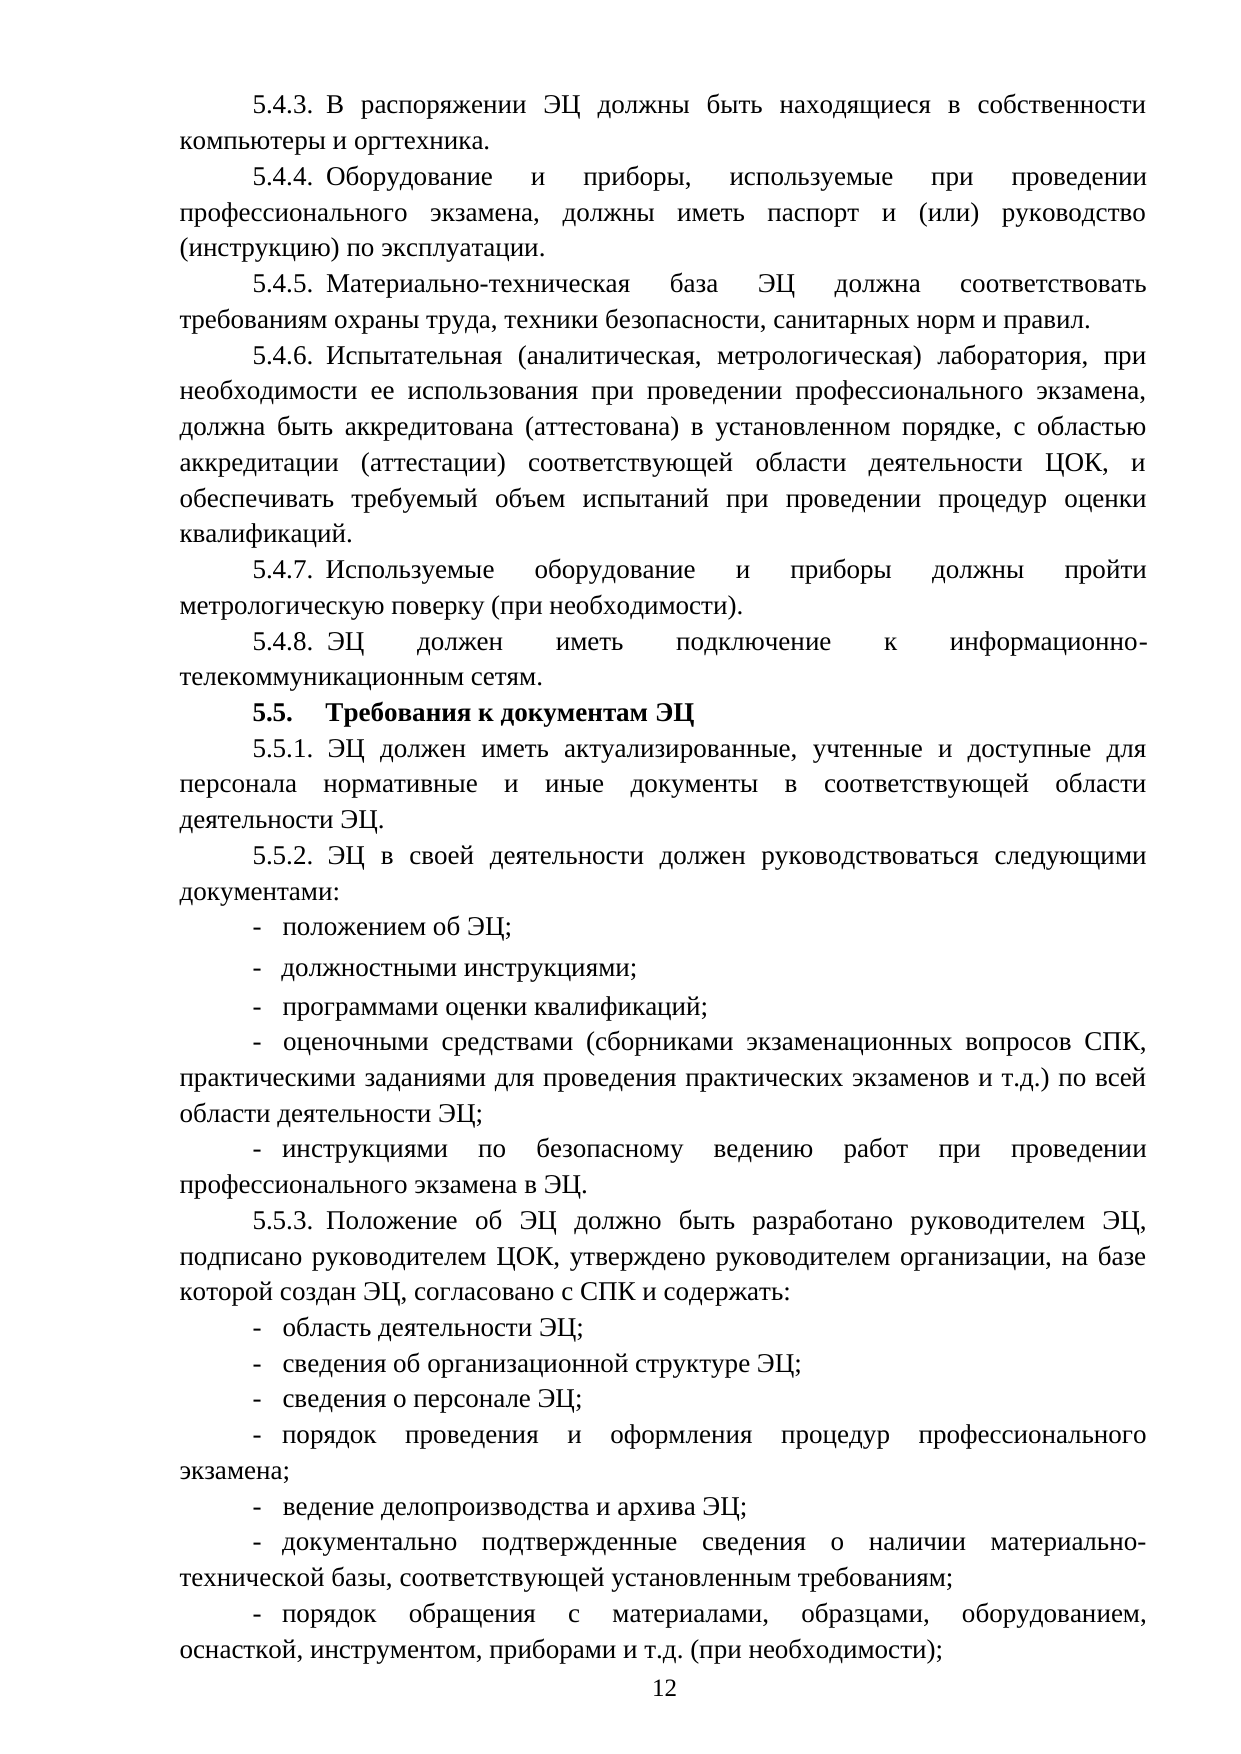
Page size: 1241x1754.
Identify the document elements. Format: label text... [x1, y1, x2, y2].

list порядок проведения и оформления процедур профессионального экзамена; [179, 1418, 1147, 1485]
list ЭЦ должен иметь подключение к информационнотелекоммуникационным сетям. [179, 624, 1147, 691]
list Положение об ЭЦ должно быть разработано руководителем ЭЦ, подписано руководителем ЦОК, утверждено руководителем организации, на базе которой создан ЭЦ, согласовано с СПК и содержать: [179, 1204, 1147, 1307]
list должностными инструкциями; [179, 951, 1152, 982]
list ведение делопроизводства и архива ЭЦ; [179, 1490, 1152, 1521]
list порядок обращения с материалами, образцами, оборудованием, оснасткой, инструментом, приборами и т.д. (при необходимости); [179, 1597, 1147, 1664]
list сведения об организационной структуре ЭЦ; [179, 1347, 1152, 1378]
list В распоряжении ЭЦ должны быть находящиеся в собственности компьютеры и оргтехника. [179, 89, 1147, 156]
list ЭЦ в своей деятельности должен руководствоваться следующими документами: [179, 839, 1147, 906]
list оценочными средствами (сборниками экзаменационных вопросов СПК, практическими заданиями для проведения практических экзаменов и т.д.) по всей области деятельности ЭЦ; [179, 1025, 1147, 1128]
list Оборудование и приборы, используемые при проведении профессионального экзамена, должны иметь паспорт и (или) руководство (инструкцию) по эксплуатации. [179, 160, 1147, 263]
list Используемые оборудование и приборы должны пройти метрологическую поверку (при необходимости). [179, 553, 1147, 620]
list сведения о персонале ЭЦ; [179, 1383, 1152, 1414]
list Требования к документам ЭЦ [179, 696, 1152, 727]
list программами оценки квалификаций; [179, 989, 1152, 1021]
list Испытательная (аналитическая, метрологическая) лаборатория, при необходимости ее использования при проведении профессионального экзамена, должна быть аккредитована (аттестована) в установленном порядке, с областью аккредитации (аттестации) соответствующей области деятельности ЦОК, и обеспечивать требуемый объем испытаний при проведении процедур оценки квалификаций. [179, 339, 1147, 548]
list ЭЦ должен иметь актуализированные, учтенные и доступные для персонала нормативные и иные документы в соответствующей области деятельности ЭЦ. [179, 732, 1147, 834]
list Материально-техническая база ЭЦ должна соответствовать требованиям охраны труда, техники безопасности, санитарных норм и правил. [179, 267, 1147, 334]
list область деятельности ЭЦ; [179, 1311, 1152, 1342]
list документально подтвержденные сведения о наличии материально-технической базы, соответствующей установленным требованиям; [179, 1526, 1147, 1592]
list инструкциями по безопасному ведению работ при проведении профессионального экзамена в ЭЦ. [179, 1132, 1147, 1199]
list положением об ЭЦ; [179, 910, 1152, 942]
